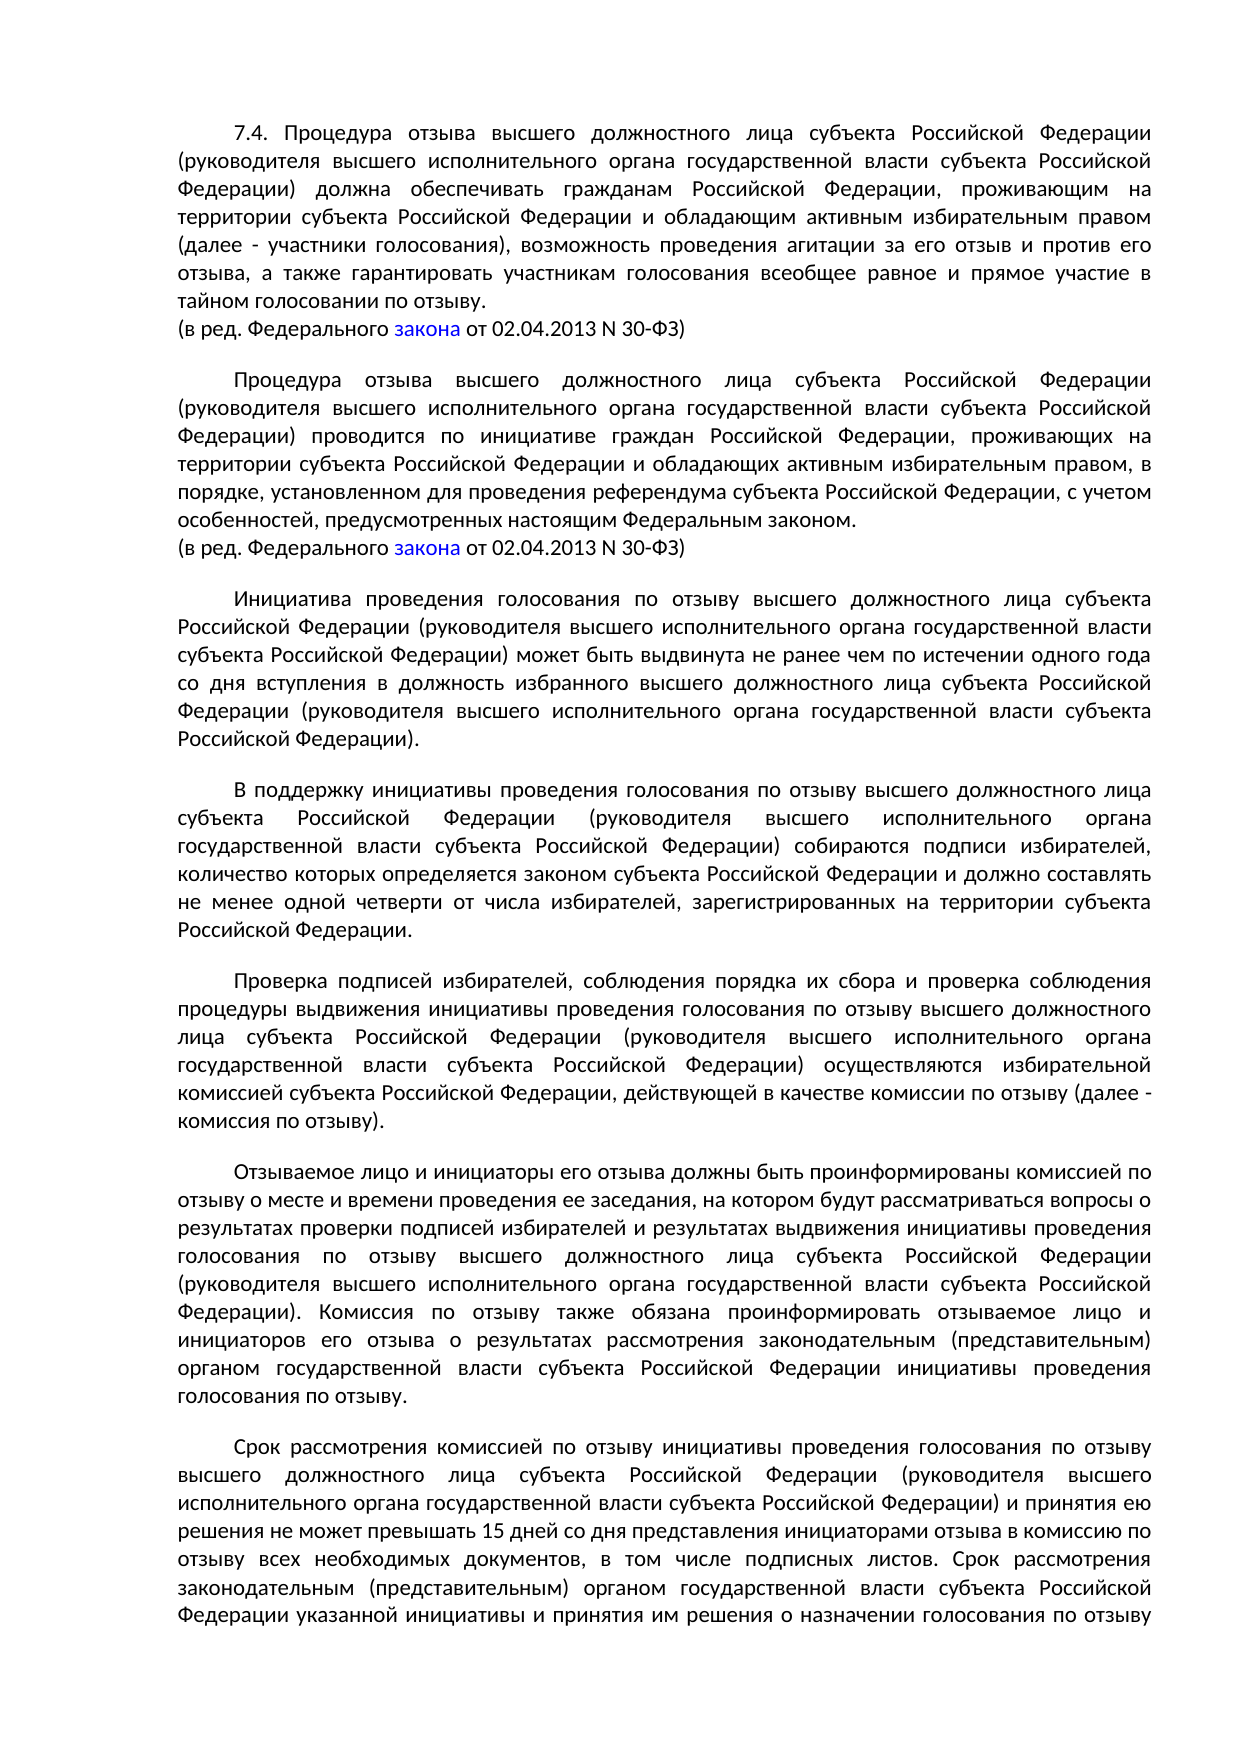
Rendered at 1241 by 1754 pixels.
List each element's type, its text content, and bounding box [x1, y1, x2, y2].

text В поддержку инициативы проведения голосования по отзыву высшего должностного лица субъекта Российской Федерации (руководителя высшего исполнительного органа государственной власти субъекта Российской Федерации) собираются подписи избирателей, количество которых определяется законом субъекта Российской Федерации и должно составлять не менее одной четверти от числа избирателей, зарегистрированных на территории субъекта Российской Федерации. [177, 775, 1152, 943]
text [177, 1432, 1152, 1629]
text Проверка подписей избирателей, соблюдения порядка их сбора и проверка соблюдения процедуры выдвижения инициативы проведения голосования по отзыву высшего должностного лица субъекта Российской Федерации (руководителя высшего исполнительного органа государственной власти субъекта Российской Федерации) осуществляются избирательной комиссией субъекта Российской Федерации, действующей в качестве комиссии по отзыву (далее - комиссия по отзыву). [177, 966, 1152, 1134]
text (в ред. Федерального закона от 02.04.2013 N 30-ФЗ) [177, 314, 1152, 342]
text 7.4. Процедура отзыва высшего должностного лица субъекта Российской Федерации (руководителя высшего исполнительного органа государственной власти субъекта Российской Федерации) должна обеспечивать гражданам Российской Федерации, проживающим на территории субъекта Российской Федерации и обладающим активным избирательным правом (далее - участники голосования), возможность проведения агитации за его отзыв и против его отзыва, а также гарантировать участникам голосования всеобщее равное и прямое участие в тайном голосовании по отзыву. [177, 118, 1152, 314]
text Отзываемое лицо и инициаторы его отзыва должны быть проинформированы комиссией по отзыву о месте и времени проведения ее заседания, на котором будут рассматриваться вопросы о результатах проверки подписей избирателей и результатах выдвижения инициативы проведения голосования по отзыву высшего должностного лица субъекта Российской Федерации (руководителя высшего исполнительного органа государственной власти субъекта Российской Федерации). Комиссия по отзыву также обязана проинформировать отзываемое лицо и инициаторов его отзыва о результатах рассмотрения законодательным (представительным) органом государственной власти субъекта Российской Федерации инициативы проведения голосования по отзыву. [177, 1157, 1152, 1409]
text (в ред. Федерального закона от 02.04.2013 N 30-ФЗ) [177, 533, 1152, 561]
text Процедура отзыва высшего должностного лица субъекта Российской Федерации (руководителя высшего исполнительного органа государственной власти субъекта Российской Федерации) проводится по инициативе граждан Российской Федерации, проживающих на территории субъекта Российской Федерации и обладающих активным избирательным правом, в порядке, установленном для проведения референдума субъекта Российской Федерации, с учетом особенностей, предусмотренных настоящим Федеральным законом. [177, 365, 1152, 533]
text Инициатива проведения голосования по отзыву высшего должностного лица субъекта Российской Федерации (руководителя высшего исполнительного органа государственной власти субъекта Российской Федерации) может быть выдвинута не ранее чем по истечении одного года со дня вступления в должность избранного высшего должностного лица субъекта Российской Федерации (руководителя высшего исполнительного органа государственной власти субъекта Российской Федерации). [177, 584, 1152, 752]
